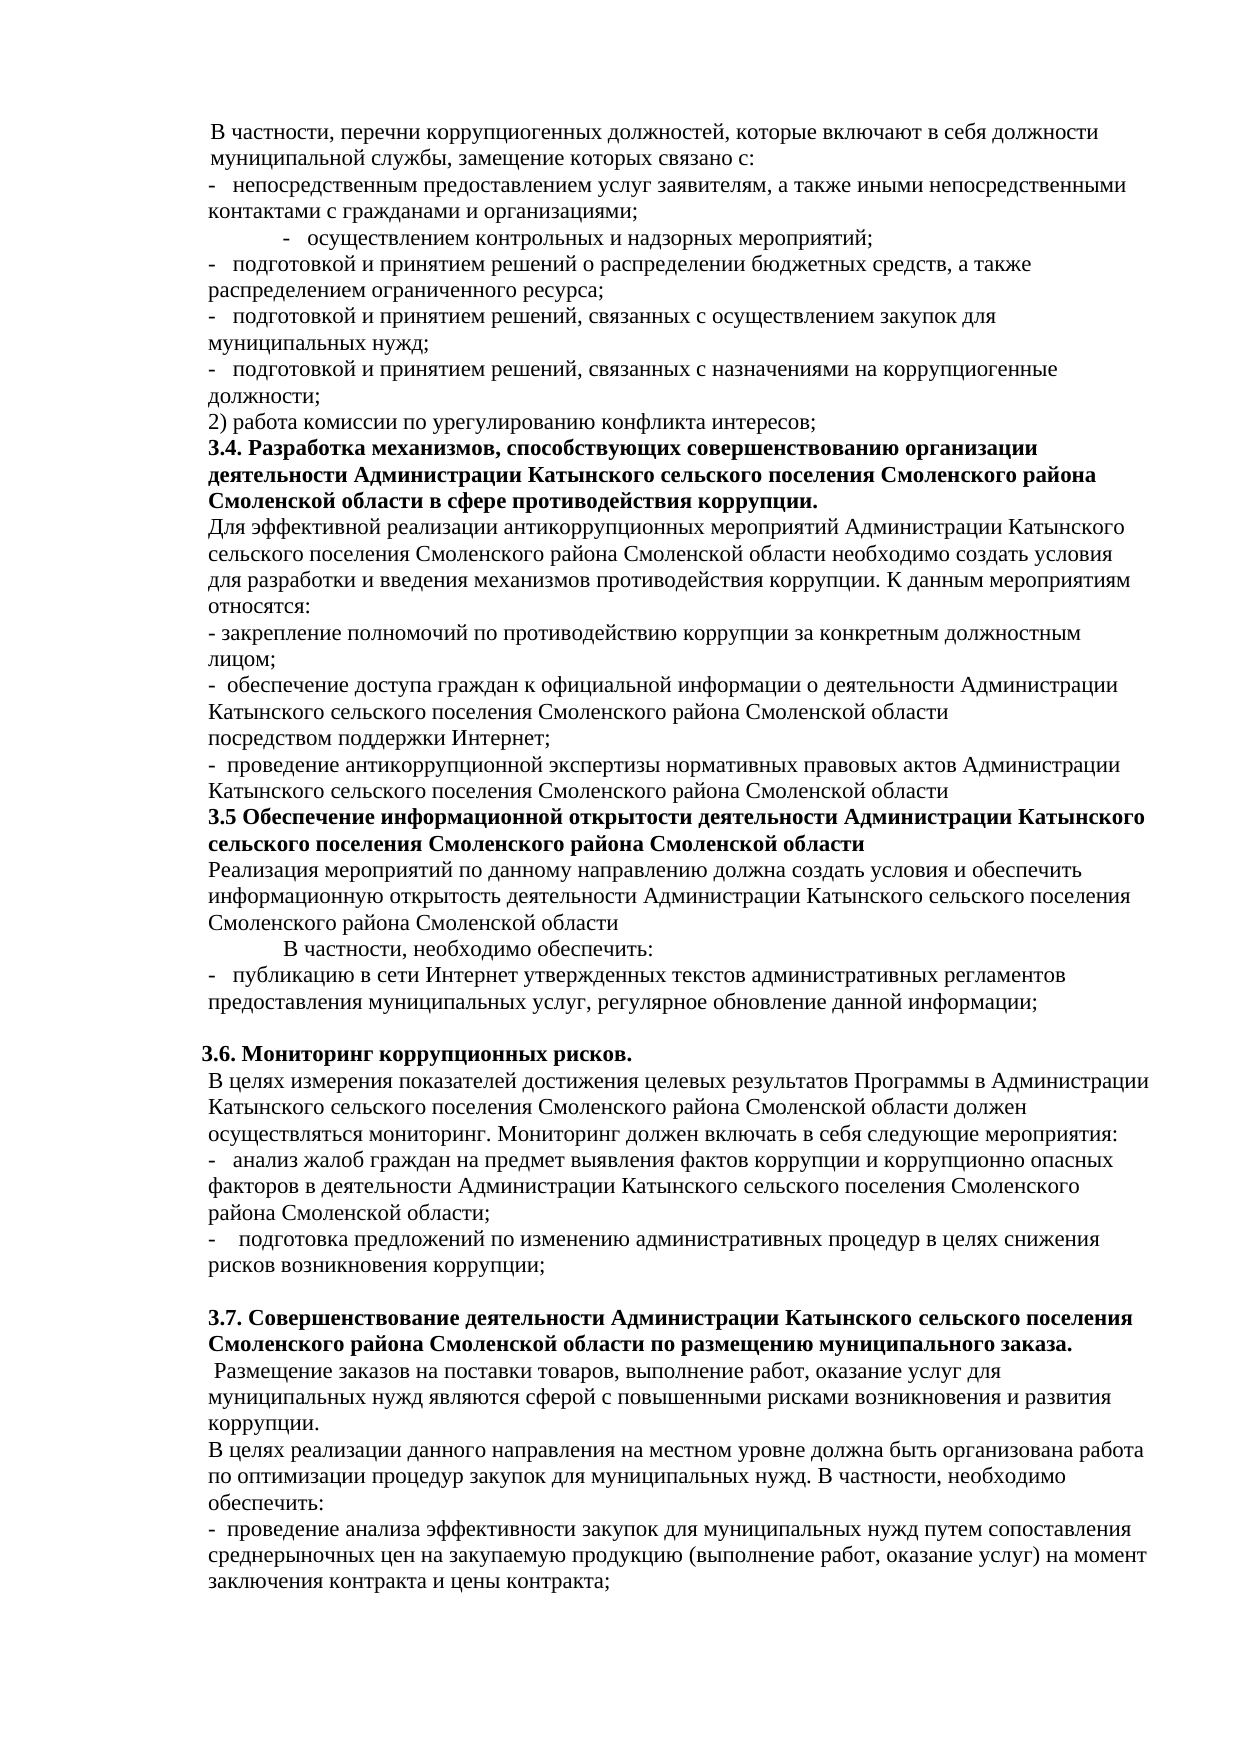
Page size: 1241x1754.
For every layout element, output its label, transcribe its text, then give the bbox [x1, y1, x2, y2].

text 3.4. Разработка механизмов, способствующих совершенствованию организации деятельности Администрации Катынского сельского поселения Смоленского района Смоленской области в сфере противодействия коррупции. [208, 434, 1152, 513]
text - подготовкой и принятием решений, связанных с назначениями на коррупциогенные должности; [208, 355, 1152, 408]
text Для эффективной реализации антикоррупционных мероприятий Администрации Катынского сельского поселения Смоленского района Смоленской области необходимо создать условия для разработки и введения механизмов противодействия коррупции. К данным мероприятиям относятся: [208, 513, 1152, 619]
text 3.5 Обеспечение информационной открытости деятельности Администрации Катынского сельского поселения Смоленского района Смоленской области [208, 803, 1152, 856]
text - проведение анализа эффективности закупок для муниципальных нужд путем сопоставления среднерыночных цен на закупаемую продукцию (выполнение работ, оказание услуг) на момент заключения контракта и цены контракта; [208, 1515, 1152, 1594]
text - обеспечение доступа граждан к официальной информации о деятельности Администрации Катынского сельского поселения Смоленского района Смоленской области посредством поддержки Интернет; [208, 672, 1152, 751]
text - закрепление полномочий по противодействию коррупции за конкретным должностным лицом; [208, 619, 1152, 672]
text - подготовкой и принятием решений, связанных с осуществлением закупок для муниципальных нужд; [208, 303, 1152, 355]
text Размещение заказов на поставки товаров, выполнение работ, оказание услуг для муниципальных нужд являются сферой с повышенными рисками возникновения и развития коррупции. [208, 1357, 1152, 1436]
text 3.6. Мониторинг коррупционных рисков. [133, 1041, 1152, 1067]
text В частности, необходимо обеспечить: [283, 935, 1152, 961]
text - подготовка предложений по изменению административных процедур в целях снижения рисков возникновения коррупции; [208, 1225, 1152, 1278]
text - подготовкой и принятием решений о распределении бюджетных средств, а также распределением ограниченного ресурса; [208, 250, 1152, 303]
text - проведение антикоррупционной экспертизы нормативных правовых актов Администрации Катынского сельского поселения Смоленского района Смоленской области [208, 751, 1152, 803]
text Реализация мероприятий по данному направлению должна создать условия и обеспечить информационную открытость деятельности Администрации Катынского сельского поселения Смоленского района Смоленской области [208, 856, 1152, 935]
text - публикацию в сети Интернет утвержденных текстов административных регламентов предоставления муниципальных услуг, регулярное обновление данной информации; [208, 961, 1152, 1014]
text 2) работа комиссии по урегулированию конфликта интересов; [208, 408, 1152, 434]
text В целях реализации данного направления на местном уровне должна быть организована работа по оптимизации процедур закупок для муниципальных нужд. В частности, необходимо обеспечить: [208, 1436, 1152, 1515]
text В частности, перечни коррупциогенных должностей, которые включают в себя должности муниципальной службы, замещение которых связано с: [210, 118, 1152, 171]
text - осуществлением контрольных и надзорных мероприятий; [282, 223, 1152, 250]
text - непосредственным предоставлением услуг заявителям, а также иными непосредственными контактами с гражданами и организациями; [208, 171, 1152, 223]
text 3.7. Совершенствование деятельности Администрации Катынского сельского поселения Смоленского района Смоленской области по размещению муниципального заказа. [208, 1304, 1152, 1357]
text В целях измерения показателей достижения целевых результатов Программы в Администрации Катынского сельского поселения Смоленского района Смоленской области должен осуществляться мониторинг. Мониторинг должен включать в себя следующие мероприятия: [208, 1067, 1152, 1146]
text - анализ жалоб граждан на предмет выявления фактов коррупции и коррупционно опасных факторов в деятельности Администрации Катынского сельского поселения Смоленского района Смоленской области; [208, 1146, 1152, 1225]
